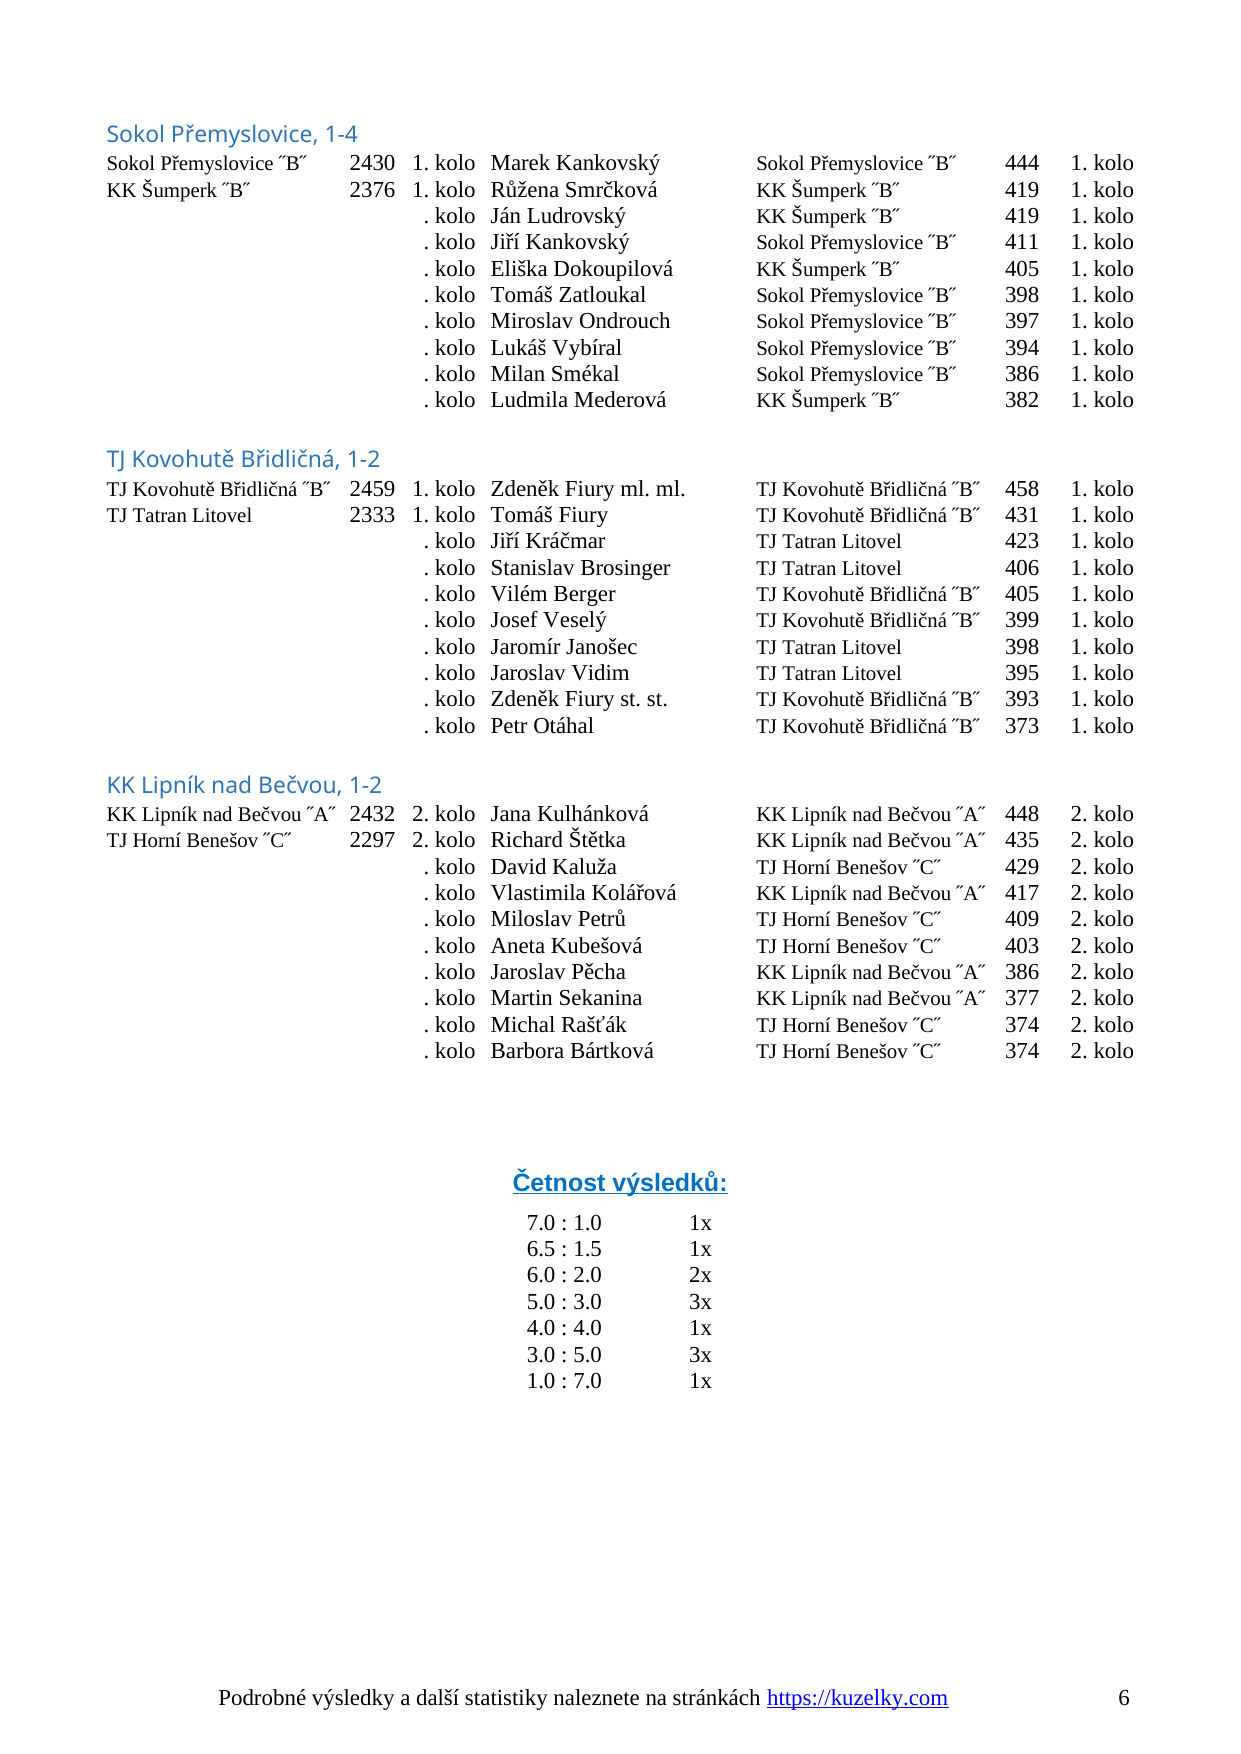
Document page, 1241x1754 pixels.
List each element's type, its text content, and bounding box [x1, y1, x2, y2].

text . kolo Lukáš Vybíral Sokol Přemyslovice ˝B˝ 394 1. kolo [106, 334, 1134, 360]
text . kolo Zdeněk Fiury st. st. TJ Kovohutě Břidličná ˝B˝ 393 1. kolo [106, 686, 1134, 712]
text . kolo Jiří Kankovský Sokol Přemyslovice ˝B˝ 411 1. kolo [106, 228, 1134, 255]
text 6.0 : 2.0 2x [106, 1262, 1134, 1288]
text . kolo David Kaluža TJ Horní Benešov ˝C˝ 429 2. kolo [106, 853, 1134, 879]
text . kolo Jaromír Janošec TJ Tatran Litovel 398 1. kolo [106, 633, 1134, 659]
text TJ Tatran Litovel 2333 1. kolo Tomáš Fiury TJ Kovohutě Břidličná ˝B˝ 431 1. kolo [106, 501, 1134, 527]
subtitle TJ Kovohutě Břidličná, 1-2 [106, 443, 1134, 475]
text 1.0 : 7.0 1x [106, 1367, 1134, 1393]
text . kolo Jiří Kráčmar TJ Tatran Litovel 423 1. kolo [106, 527, 1134, 554]
text 3.0 : 5.0 3x [106, 1341, 1134, 1367]
text 5.0 : 3.0 3x [106, 1288, 1134, 1314]
text 7.0 : 1.0 1x [106, 1209, 1134, 1235]
text . kolo Aneta Kubešová TJ Horní Benešov ˝C˝ 403 2. kolo [106, 932, 1134, 958]
text . kolo Milan Smékal Sokol Přemyslovice ˝B˝ 386 1. kolo [106, 360, 1134, 387]
text . kolo Petr Otáhal TJ Kovohutě Břidličná ˝B˝ 373 1. kolo [106, 712, 1134, 738]
text . kolo Ludmila Mederová KK Šumperk ˝B˝ 382 1. kolo [106, 387, 1134, 413]
text 4.0 : 4.0 1x [106, 1314, 1134, 1341]
subtitle Sokol Přemyslovice, 1-4 [106, 118, 1134, 149]
text Četnost výsledků: [94, 1168, 1145, 1196]
text . kolo Miroslav Ondrouch Sokol Přemyslovice ˝B˝ 397 1. kolo [106, 307, 1134, 334]
text . kolo Tomáš Zatloukal Sokol Přemyslovice ˝B˝ 398 1. kolo [106, 281, 1134, 307]
text TJ Horní Benešov ˝C˝ 2297 2. kolo Richard Štětka KK Lipník nad Bečvou ˝A˝ 435 2. kolo [106, 826, 1134, 853]
text KK Lipník nad Bečvou ˝A˝ 2432 2. kolo Jana Kulhánková KK Lipník nad Bečvou ˝A˝ 448 2. kolo [106, 800, 1134, 826]
text KK Šumperk ˝B˝ 2376 1. kolo Růžena Smrčková KK Šumperk ˝B˝ 419 1. kolo [106, 176, 1134, 202]
text . kolo Vilém Berger TJ Kovohutě Břidličná ˝B˝ 405 1. kolo [106, 580, 1134, 606]
text . kolo Vlastimila Kolářová KK Lipník nad Bečvou ˝A˝ 417 2. kolo [106, 879, 1134, 905]
text TJ Kovohutě Břidličná ˝B˝ 2459 1. kolo Zdeněk Fiury ml. ml. TJ Kovohutě Břidličná ˝B˝ 458 1. kolo [106, 475, 1134, 501]
text . kolo Barbora Bártková TJ Horní Benešov ˝C˝ 374 2. kolo [106, 1037, 1134, 1063]
text . kolo Eliška Dokoupilová KK Šumperk ˝B˝ 405 1. kolo [106, 255, 1134, 281]
text Sokol Přemyslovice ˝B˝ 2430 1. kolo Marek Kankovský Sokol Přemyslovice ˝B˝ 444 1. kolo [106, 149, 1134, 176]
text 6.5 : 1.5 1x [106, 1235, 1134, 1262]
text . kolo Michal Rašťák TJ Horní Benešov ˝C˝ 374 2. kolo [106, 1011, 1134, 1037]
text . kolo Jaroslav Vidim TJ Tatran Litovel 395 1. kolo [106, 659, 1134, 686]
text . kolo Stanislav Brosinger TJ Tatran Litovel 406 1. kolo [106, 554, 1134, 580]
text . kolo Jaroslav Pěcha KK Lipník nad Bečvou ˝A˝ 386 2. kolo [106, 958, 1134, 984]
text . kolo Martin Sekanina KK Lipník nad Bečvou ˝A˝ 377 2. kolo [106, 984, 1134, 1011]
subtitle KK Lipník nad Bečvou, 1-2 [106, 769, 1134, 800]
text . kolo Josef Veselý TJ Kovohutě Břidličná ˝B˝ 399 1. kolo [106, 606, 1134, 633]
text . kolo Ján Ludrovský KK Šumperk ˝B˝ 419 1. kolo [106, 202, 1134, 228]
text . kolo Miloslav Petrů TJ Horní Benešov ˝C˝ 409 2. kolo [106, 905, 1134, 932]
